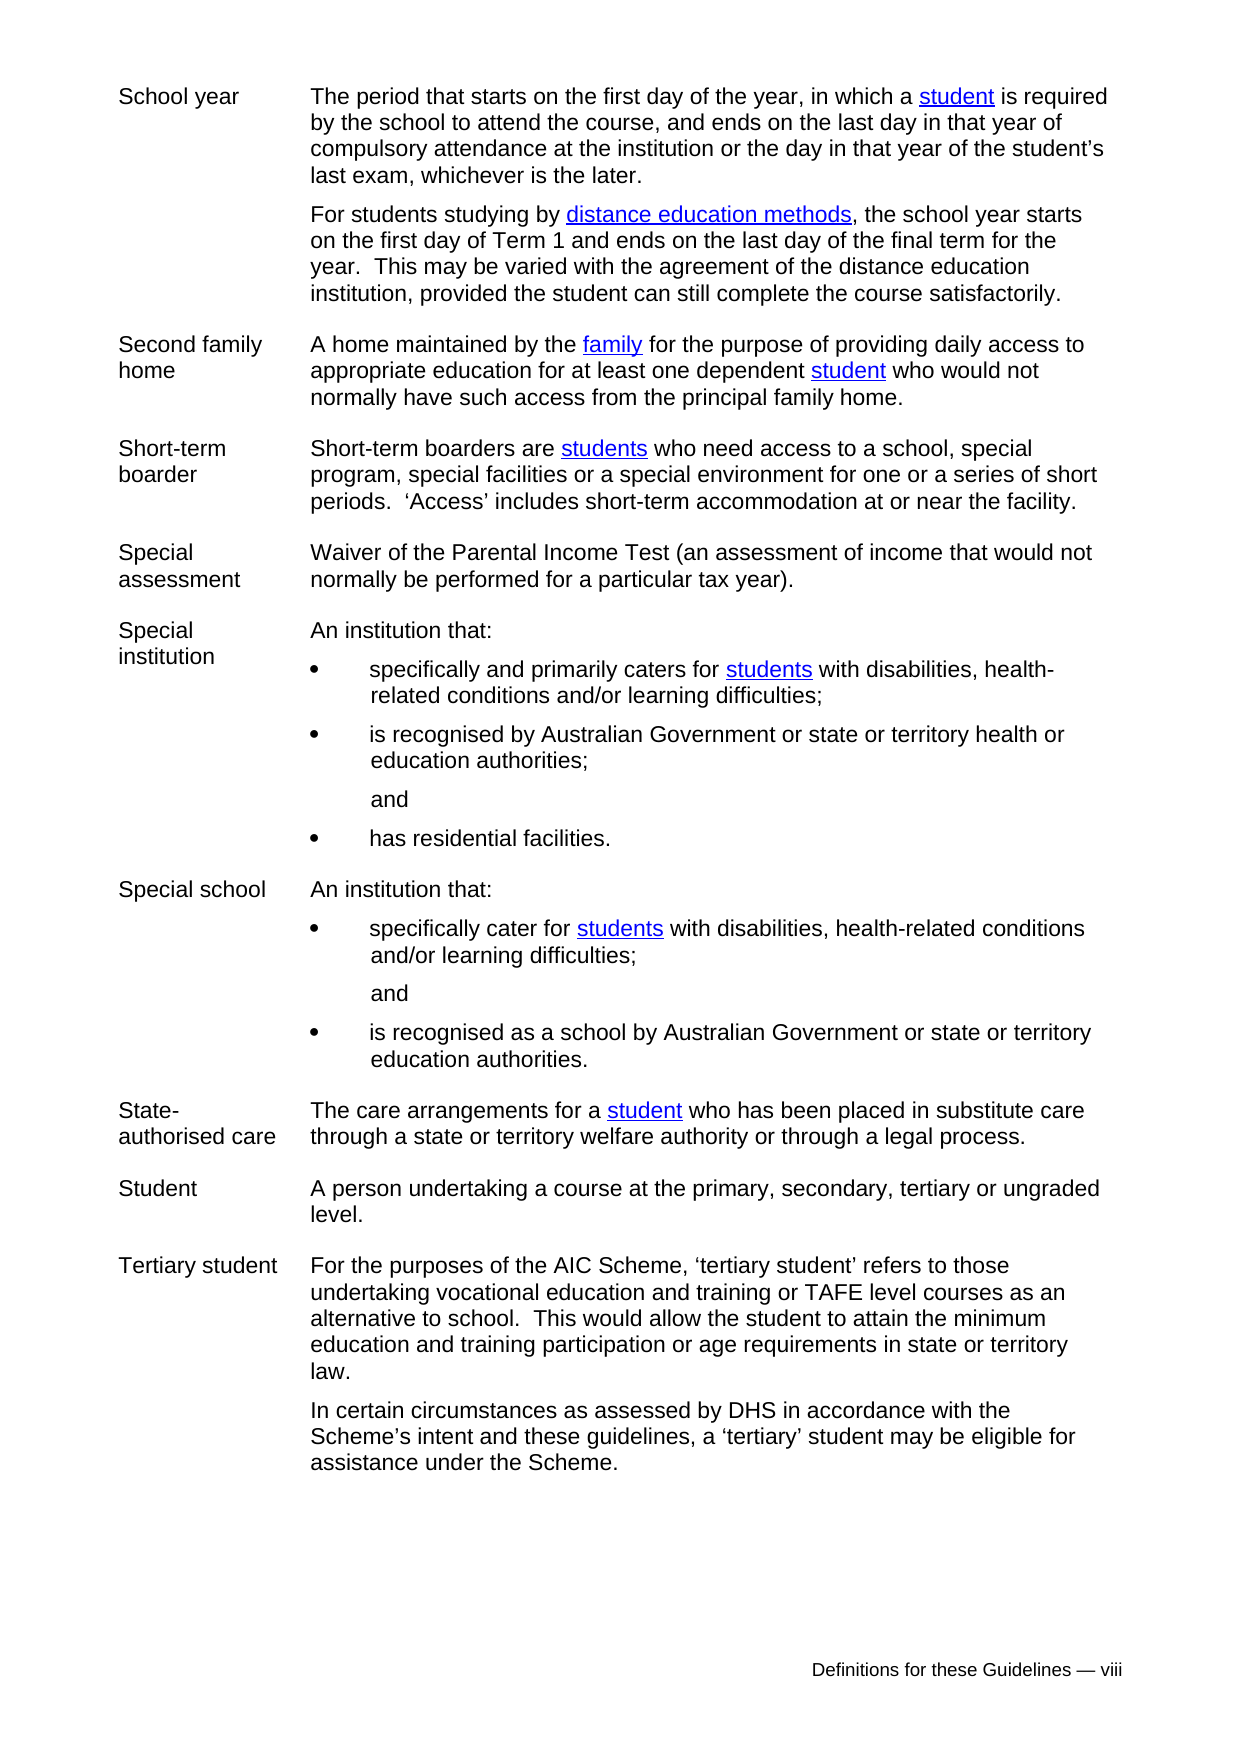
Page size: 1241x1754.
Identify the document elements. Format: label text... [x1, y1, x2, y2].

table_cell State-authorised care [118, 1085, 295, 1162]
table_cell An institution that: specifically and primarily caters for students with disabilities, health-related conditions and/or learning difficulties; is recognised by Australian Government or state or territory health or education authorities; and has residential facilities. [295, 604, 1122, 864]
table_cell Short-term boarder [118, 423, 295, 527]
table_cell Waiver of the Parental Income Test (an assessment of income that would not normally be performed for a particular tax year). [295, 527, 1122, 604]
table_cell Short-term boarders are students who need access to a school, special program, special facilities or a special environment for one or a series of short periods. ‘Access’ includes short-term accommodation at or near the facility. [295, 423, 1122, 527]
table_cell Tertiary student [118, 1240, 295, 1488]
table_cell The period that starts on the first day of the year, in which a student is required by the school to attend the course, and ends on the last day in that year of compulsory attendance at the institution or the day in that year of the student’s last exam, whichever is the later. For students studying by distance education methods, the school year starts on the first day of Term 1 and ends on the last day of the final term for the year. This may be varied with the agreement of the distance education institution, provided the student can still complete the course satisfactorily. [295, 70, 1122, 318]
table_cell Special institution [118, 604, 295, 864]
table_cell Student [118, 1162, 295, 1240]
table_cell A person undertaking a course at the primary, secondary, tertiary or ungraded level. [295, 1162, 1122, 1240]
table_cell The care arrangements for a student who has been placed in substitute care through a state or territory welfare authority or through a legal process. [295, 1085, 1122, 1162]
table_cell A home maintained by the family for the purpose of providing daily access to appropriate education for at least one dependent student who would not normally have such access from the principal family home. [295, 319, 1122, 423]
table_cell For the purposes of the AIC Scheme, ‘tertiary student’ refers to those undertaking vocational education and training or TAFE level courses as an alternative to school. This would allow the student to attain the minimum education and training participation or age requirements in state or territory law. In certain circumstances as assessed by DHS in accordance with the Scheme’s intent and these guidelines, a ‘tertiary’ student may be eligible for assistance under the Scheme. [295, 1240, 1122, 1488]
table_cell Special assessment [118, 527, 295, 604]
table_cell Second family home [118, 319, 295, 423]
table_cell Special school [118, 864, 295, 1084]
table_cell An institution that: specifically cater for students with disabilities, health-related conditions and/or learning difficulties; and is recognised as a school by Australian Government or state or territory education authorities. [295, 864, 1122, 1084]
table_cell School year [118, 70, 295, 318]
